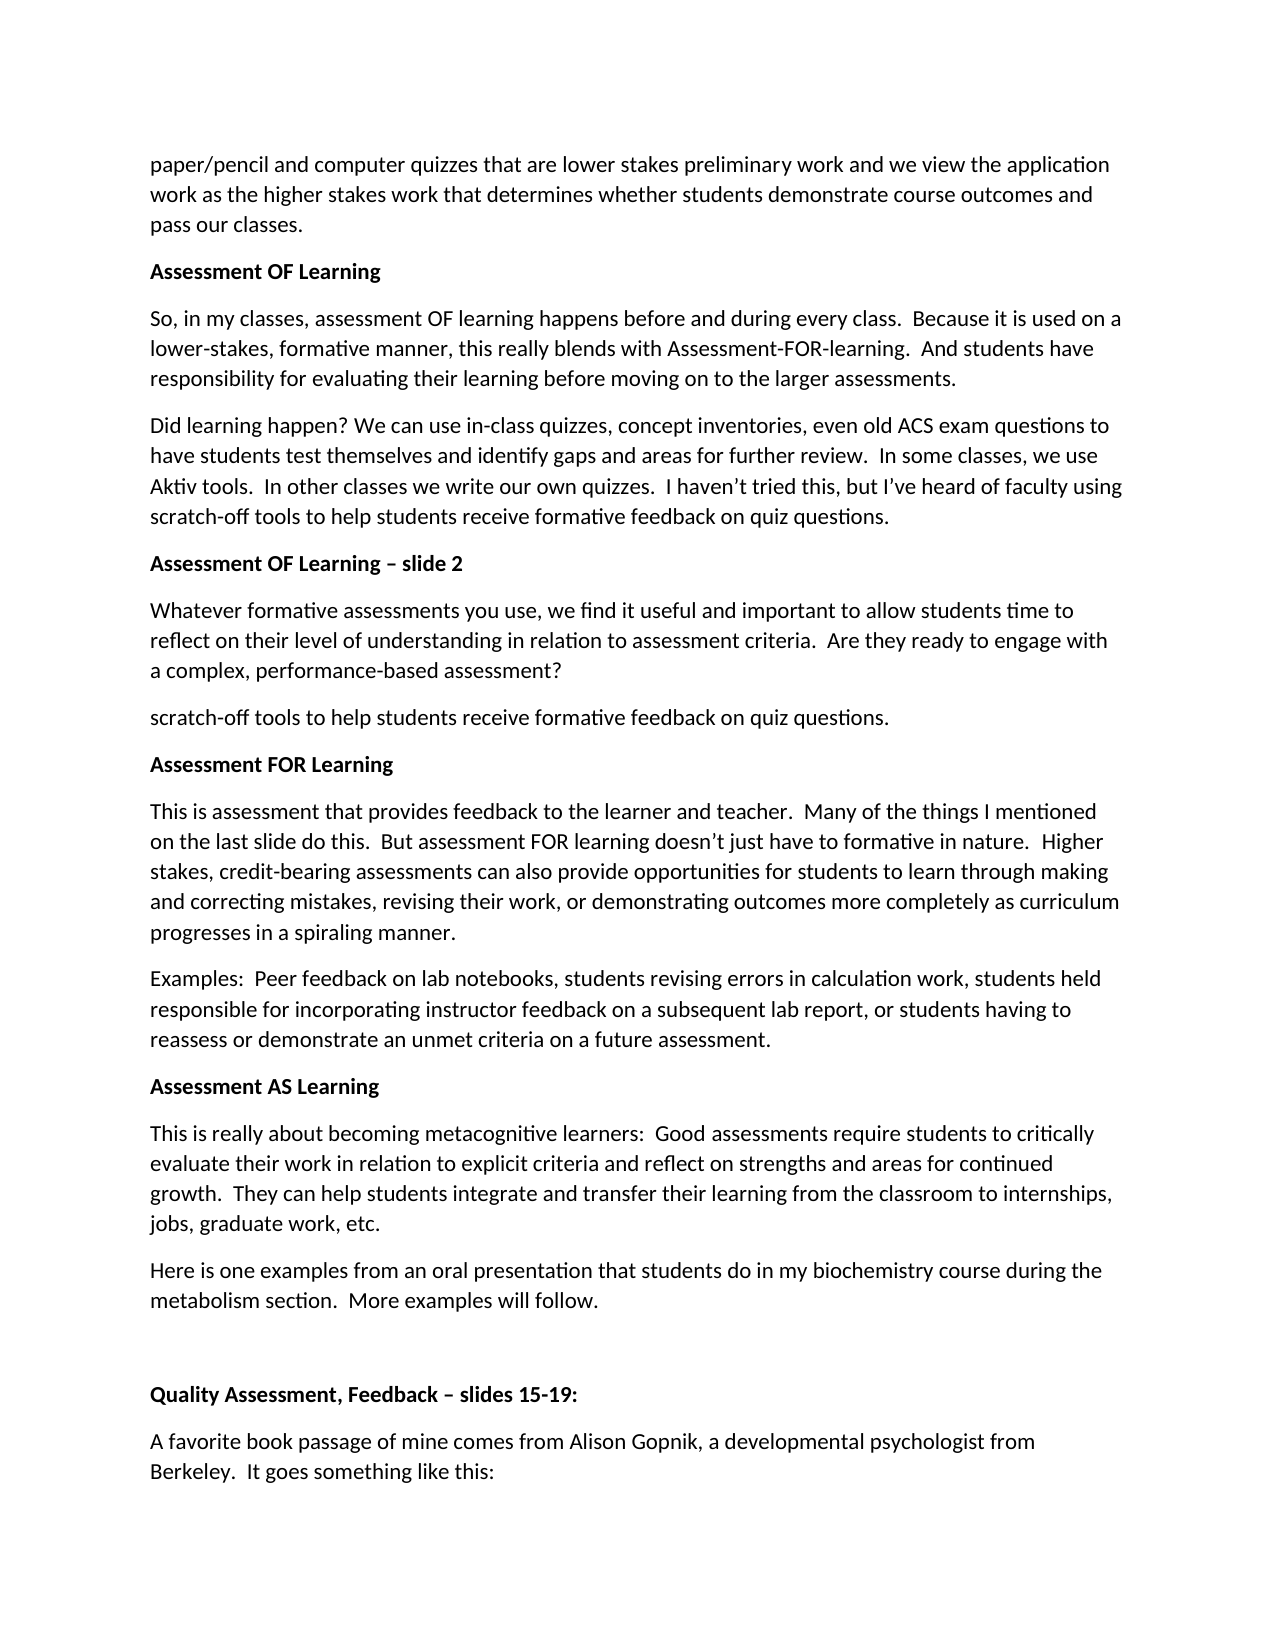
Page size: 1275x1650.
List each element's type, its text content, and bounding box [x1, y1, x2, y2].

text Assessment OF Learning [150, 257, 1125, 285]
text This is really about becoming metacognitive learners: Good assessments require students to critically evaluate their work in relation to explicit criteria and reflect on strengths and areas for continued growth. They can help students integrate and transfer their learning from the classroom to internships, jobs, graduate work, etc. [150, 1119, 1125, 1237]
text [150, 150, 1125, 238]
text Here is one examples from an oral presentation that students do in my biochemistry course during the metabolism section. More examples will follow. [150, 1256, 1125, 1314]
text Quality Assessment, Feedback – slides 15-19: [150, 1380, 1125, 1408]
text Assessment OF Learning – slide 2 [150, 549, 1125, 577]
text So, in my classes, assessment OF learning happens before and during every class. Because it is used on a lower-stakes, formative manner, this really blends with Assessment-FOR-learning. And students have responsibility for evaluating their learning before moving on to the larger assessments. [150, 304, 1125, 393]
text Did learning happen? We can use in-class quizzes, concept inventories, even old ACS exam questions to have students test themselves and identify gaps and areas for further review. In some classes, we use Aktiv tools. In other classes we write our own quizzes. I haven’t tried this, but I’ve heard of faculty using scratch-off tools to help students receive formative feedback on quiz questions. [150, 411, 1125, 530]
text Examples: Peer feedback on lab notebooks, students revising errors in calculation work, students held responsible for incorporating instructor feedback on a subsequent lab report, or students having to reassess or demonstrate an unmet criteria on a future assessment. [150, 964, 1125, 1053]
text scratch-off tools to help students receive formative feedback on quiz questions. [150, 703, 1125, 731]
text Assessment AS Learning [150, 1072, 1125, 1100]
text Assessment FOR Learning [150, 750, 1125, 778]
text A favorite book passage of mine comes from Alison Gopnik, a developmental psychologist from Berkeley. It goes something like this: [150, 1427, 1125, 1485]
text Whatever formative assessments you use, we find it useful and important to allow students time to reflect on their level of understanding in relation to assessment criteria. Are they ready to engage with a complex, performance-based assessment? [150, 596, 1125, 684]
text This is assessment that provides feedback to the learner and teacher. Many of the things I mentioned on the last slide do this. But assessment FOR learning doesn’t just have to formative in nature. Higher stakes, credit-bearing assessments can also provide opportunities for students to learn through making and correcting mistakes, revising their work, or demonstrating outcomes more completely as curriculum progresses in a spiraling manner. [150, 797, 1125, 946]
